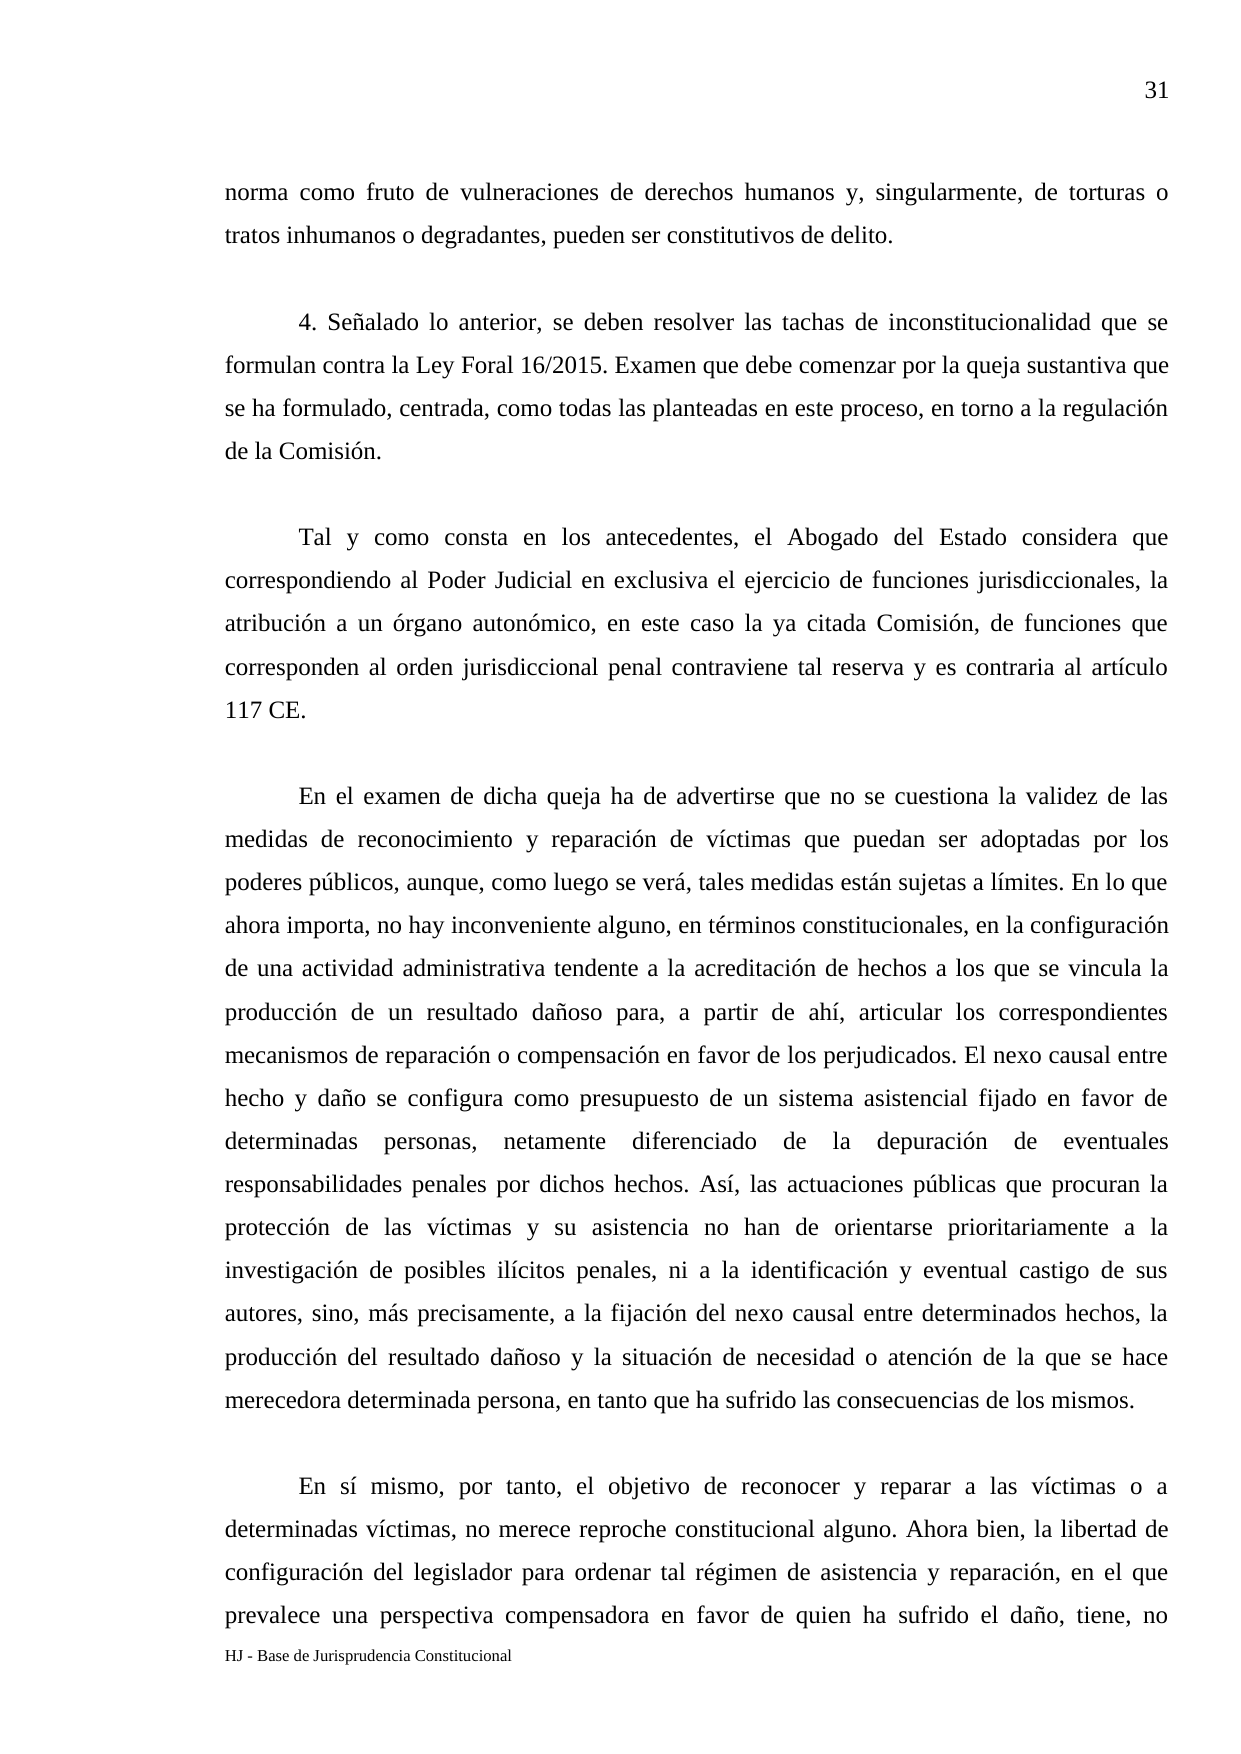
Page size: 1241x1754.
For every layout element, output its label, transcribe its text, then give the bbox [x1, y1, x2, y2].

text En el examen de dicha queja ha de advertirse que no se cuestiona la validez de las medidas de reconocimiento y reparación de víctimas que puedan ser adoptadas por los poderes públicos, aunque, como luego se verá, tales medidas están sujetas a límites. En lo que ahora importa, no hay inconveniente alguno, en términos constitucionales, en la configuración de una actividad administrativa tendente a la acreditación de hechos a los que se vincula la producción de un resultado dañoso para, a partir de ahí, articular los correspondientes mecanismos de reparación o compensación en favor de los perjudicados. El nexo causal entre hecho y daño se configura como presupuesto de un sistema asistencial fijado en favor de determinadas personas, netamente diferenciado de la depuración de eventuales responsabilidades penales por dichos hechos. Así, las actuaciones públicas que procuran la protección de las víctimas y su asistencia no han de orientarse prioritariamente a la investigación de posibles ilícitos penales, ni a la identificación y eventual castigo de sus autores, sino, más precisamente, a la fijación del nexo causal entre determinados hechos, la producción del resultado dañoso y la situación de necesidad o atención de la que se hace merecedora determinada persona, en tanto que ha sufrido las consecuencias de los mismos. [224, 781, 1169, 1413]
text Tal y como consta en los antecedentes, el Abogado del Estado considera que correspondiendo al Poder Judicial en exclusiva el ejercicio de funciones jurisdiccionales, la atribución a un órgano autonómico, en este caso la ya citada Comisión, de funciones que corresponden al orden jurisdiccional penal contraviene tal reserva y es contraria al artículo 117 CE. [224, 522, 1169, 723]
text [224, 1471, 1169, 1629]
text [224, 177, 1169, 249]
text 4. Señalado lo anterior, se deben resolver las tachas de inconstitucionalidad que se formulan contra la Ley Foral 16/2015. Examen que debe comenzar por la queja sustantiva que se ha formulado, centrada, como todas las planteadas en este proceso, en torno a la regulación de la Comisión. [224, 307, 1169, 465]
